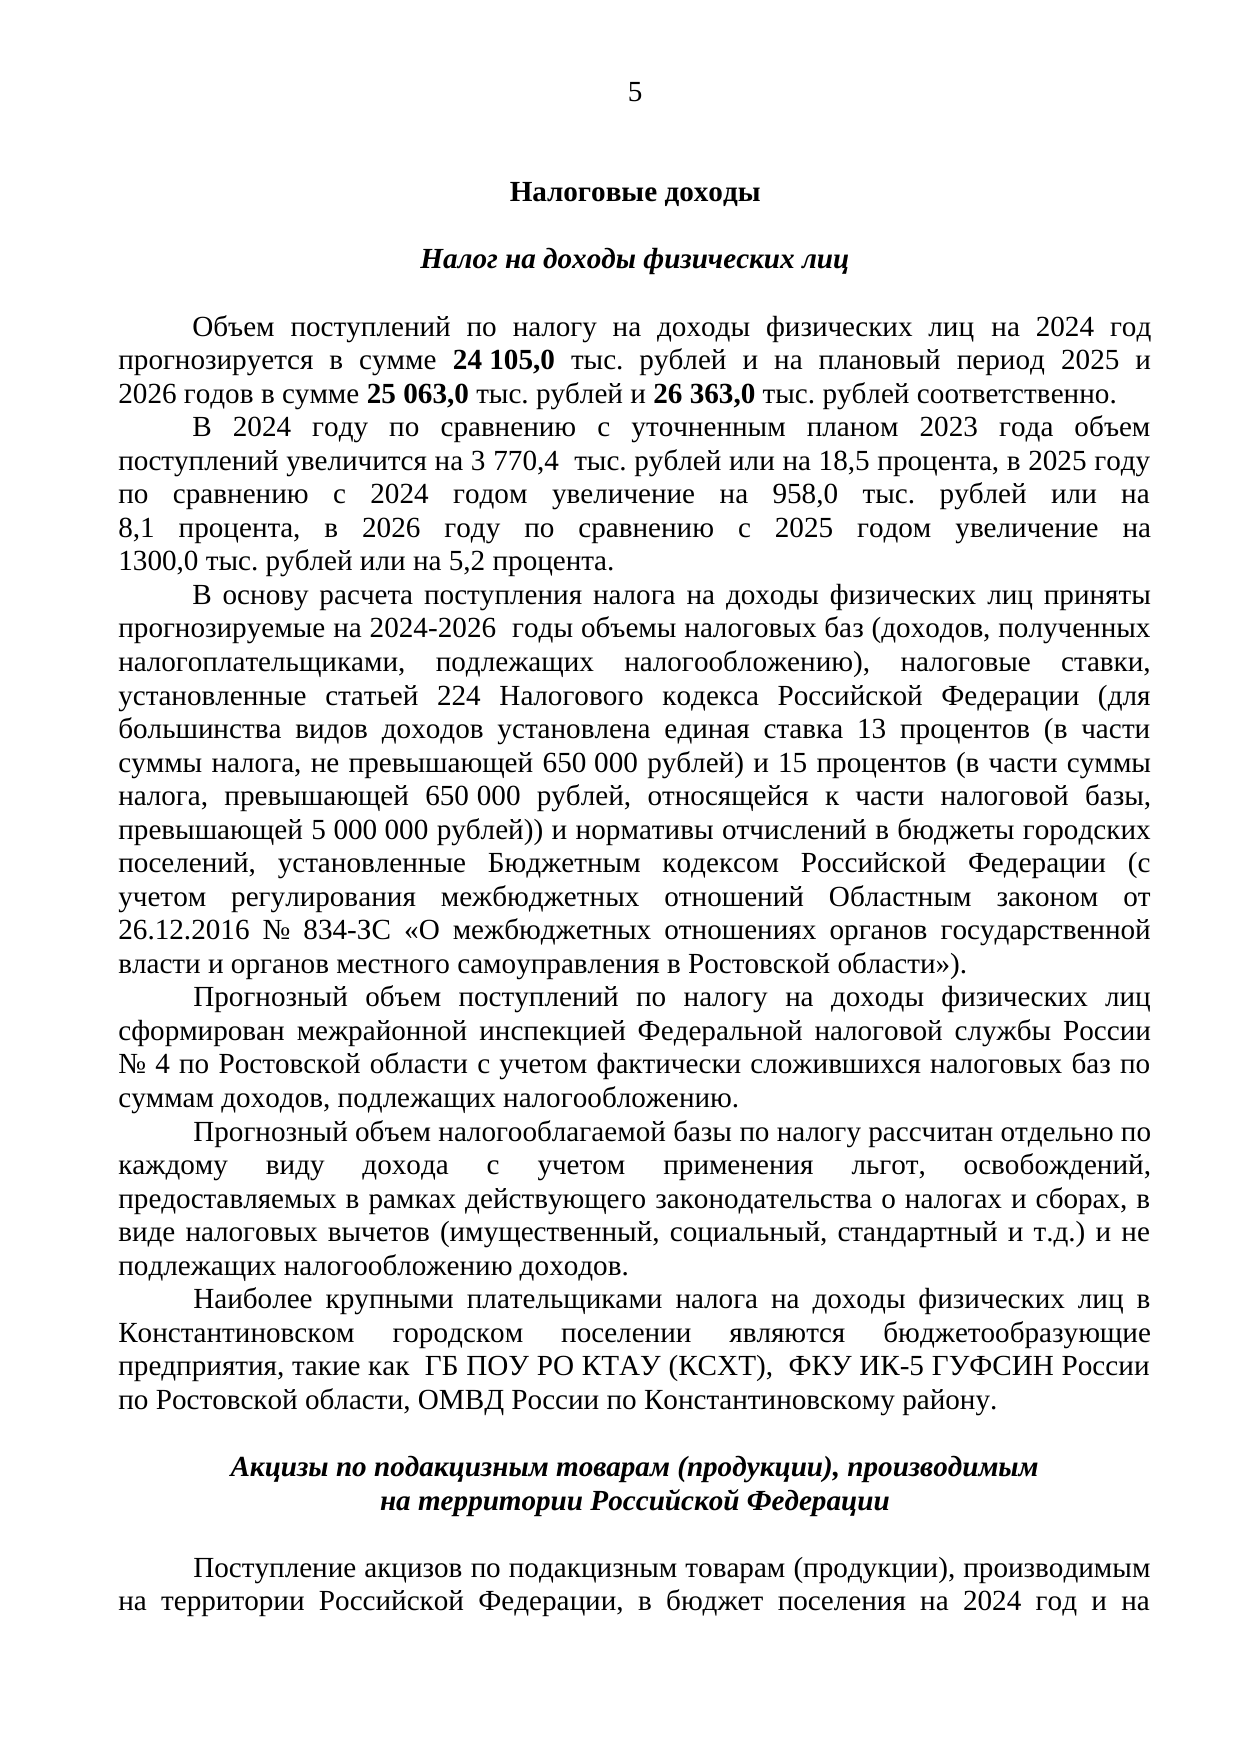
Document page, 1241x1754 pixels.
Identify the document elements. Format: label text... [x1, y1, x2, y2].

text В основу расчета поступления налога на доходы физических лиц приняты прогнозируемые на 2024-2026 годы объемы налоговых баз (доходов, полученных налогоплательщиками, подлежащих налогообложению), налоговые ставки, установленные статьей 224 Налогового кодекса Российской Федерации (для большинства видов доходов установлена единая ставка 13 процентов (в части суммы налога, не превышающей 650 000 рублей) и 15 процентов (в части суммы налога, превышающей 650 000 рублей, относящейся к части налоговой базы, превышающей 5 000 000 рублей)) и нормативы отчислений в бюджеты городских поселений, установленные Бюджетным кодексом Российской Федерации (с учетом регулирования межбюджетных отношений Областным законом от 26.12.2016 № 834-ЗС «О межбюджетных отношениях органов государственной власти и органов местного самоуправления в Ростовской области»). [118, 577, 1152, 979]
text Наиболее крупными плательщиками налога на доходы физических лиц в Константиновском городском поселении являются бюджетообразующие предприятия, такие как ГБ ПОУ РО КТАУ (КСХТ), ФКУ ИК-5 ГУФСИН России по Ростовской области, ОМВД России по Константиновскому району. [118, 1281, 1152, 1416]
text В 2024 году по сравнению с уточненным планом 2023 года объем поступлений увеличится на 3 770,4 тыс. рублей или на 18,5 процента, в 2025 году по сравнению с 2024 годом увеличение на 958,0 тыс. рублей или на 8,1 процента, в 2026 году по сравнению с 2025 годом увеличение на 1300,0 тыс. рублей или на 5,2 процента. [118, 409, 1152, 577]
text Прогнозный объем налогооблагаемой базы по налогу рассчитан отдельно по каждому виду дохода с учетом применения льгот, освобождений, предоставляемых в рамках действующего законодательства о налогах и сборах, в виде налоговых вычетов (имущественный, социальный, стандартный и т.д.) и не подлежащих налогообложению доходов. [118, 1114, 1152, 1281]
text Налог на доходы физических лиц [118, 242, 1152, 275]
text Объем поступлений по налогу на доходы физических лиц на 2024 год прогнозируется в сумме 24 105,0 тыс. рублей и на плановый период 2025 и 2026 годов в сумме 25 063,0 тыс. рублей и 26 363,0 тыс. рублей соответственно. [118, 309, 1152, 409]
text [118, 1550, 1152, 1617]
text на территории Российской Федерации [118, 1483, 1152, 1516]
text Прогнозный объем поступлений по налогу на доходы физических лиц сформирован межрайонной инспекцией Федеральной налоговой службы России № 4 по Ростовской области с учетом фактически сложившихся налоговых баз по суммам доходов, подлежащих налогообложению. [118, 979, 1152, 1114]
text Налоговые доходы [118, 174, 1152, 208]
text Акцизы по подакцизным товарам (продукции), производимым [118, 1449, 1152, 1483]
